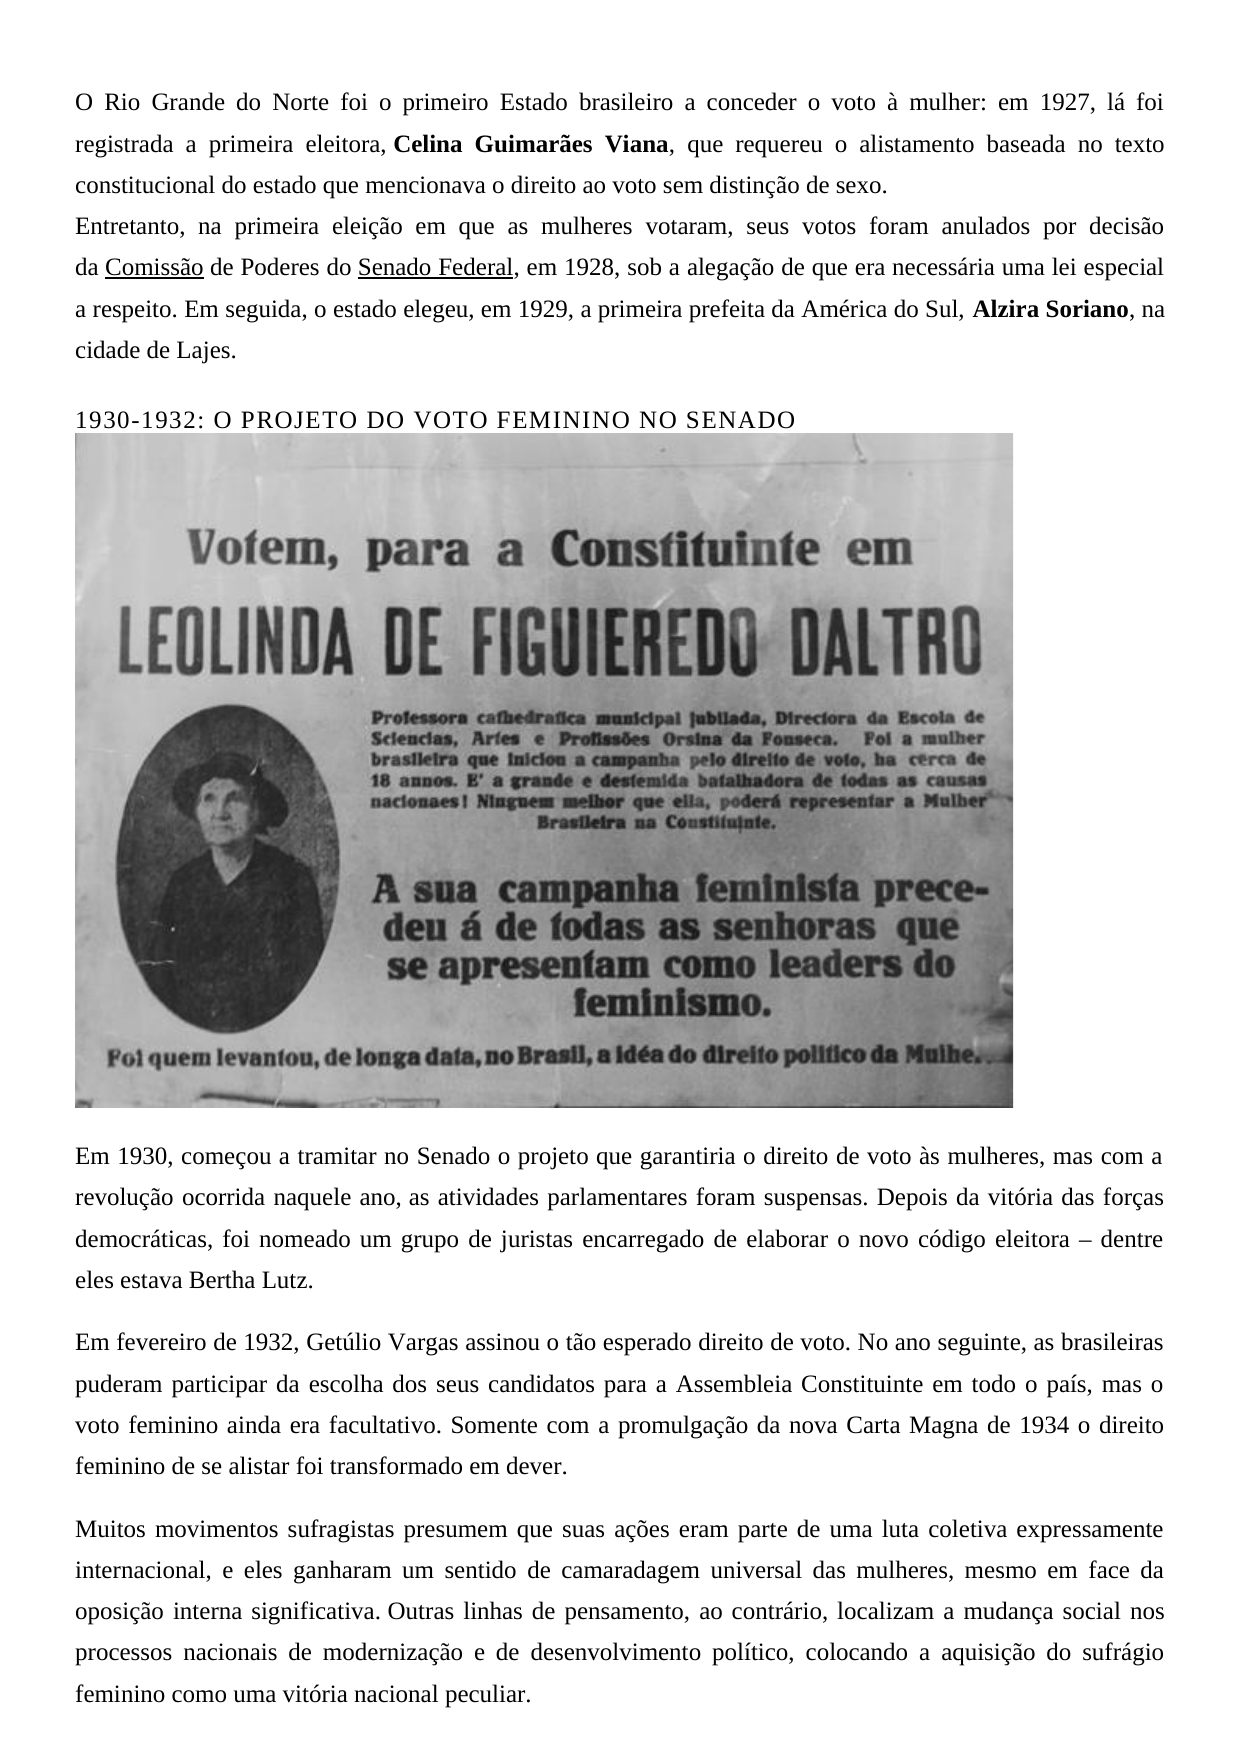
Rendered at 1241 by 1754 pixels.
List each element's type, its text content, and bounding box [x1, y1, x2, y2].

text O Rio Grande do Norte foi o primeiro Estado brasileiro a conceder o voto à mulher: em 1927, lá foi registrada a primeira eleitora, Celina Guimarães Viana, que requereu o alistamento baseada no texto constitucional do estado que mencionava o direito ao voto sem distinção de sexo. [75, 75, 1165, 199]
text Entretanto, na primeira eleição em que as mulheres votaram, seus votos foram anulados por decisão da Comissão de Poderes do Senado Federal, em 1928, sob a alegação de que era necessária uma lei especial a respeito. Em seguida, o estado elegeu, em 1929, a primeira prefeita da América do Sul, Alzira Soriano, na cidade de Lajes. [75, 199, 1165, 364]
text Muitos movimentos sufragistas presumem que suas ações eram parte de uma luta coletiva expressamente internacional, e eles ganharam um sentido de camaradagem universal das mulheres, mesmo em face da oposição interna significativa. Outras linhas de pensamento, ao contrário, localizam a mudança social nos processos nacionais de modernização e de desenvolvimento político, colocando a aquisição do sufrágio feminino como uma vitória nacional peculiar. [75, 1501, 1165, 1707]
text Em fevereiro de 1932, Getúlio Vargas assinou o tão esperado direito de voto. No ano seguinte, as brasileiras puderam participar da escolha dos seus candidatos para a Assembleia Constituinte em todo o país, mas o voto feminino ainda era facultativo. Somente com a promulgação da nova Carta Magna de 1934 o direito feminino de se alistar foi transformado em dever. [75, 1315, 1165, 1480]
text 1930-1932: O PROJETO DO VOTO FEMININO NO SENADO [75, 405, 1165, 434]
picture [75, 433, 1014, 1108]
text Em 1930, começou a tramitar no Senado o projeto que garantiria o direito de voto às mulheres, mas com a revolução ocorrida naquele ano, as atividades parlamentares foram suspensas. Depois da vitória das forças democráticas, foi nomeado um grupo de juristas encarregado de elaborar o novo código eleitora – dentre eles estava Bertha Lutz. [75, 1129, 1165, 1294]
